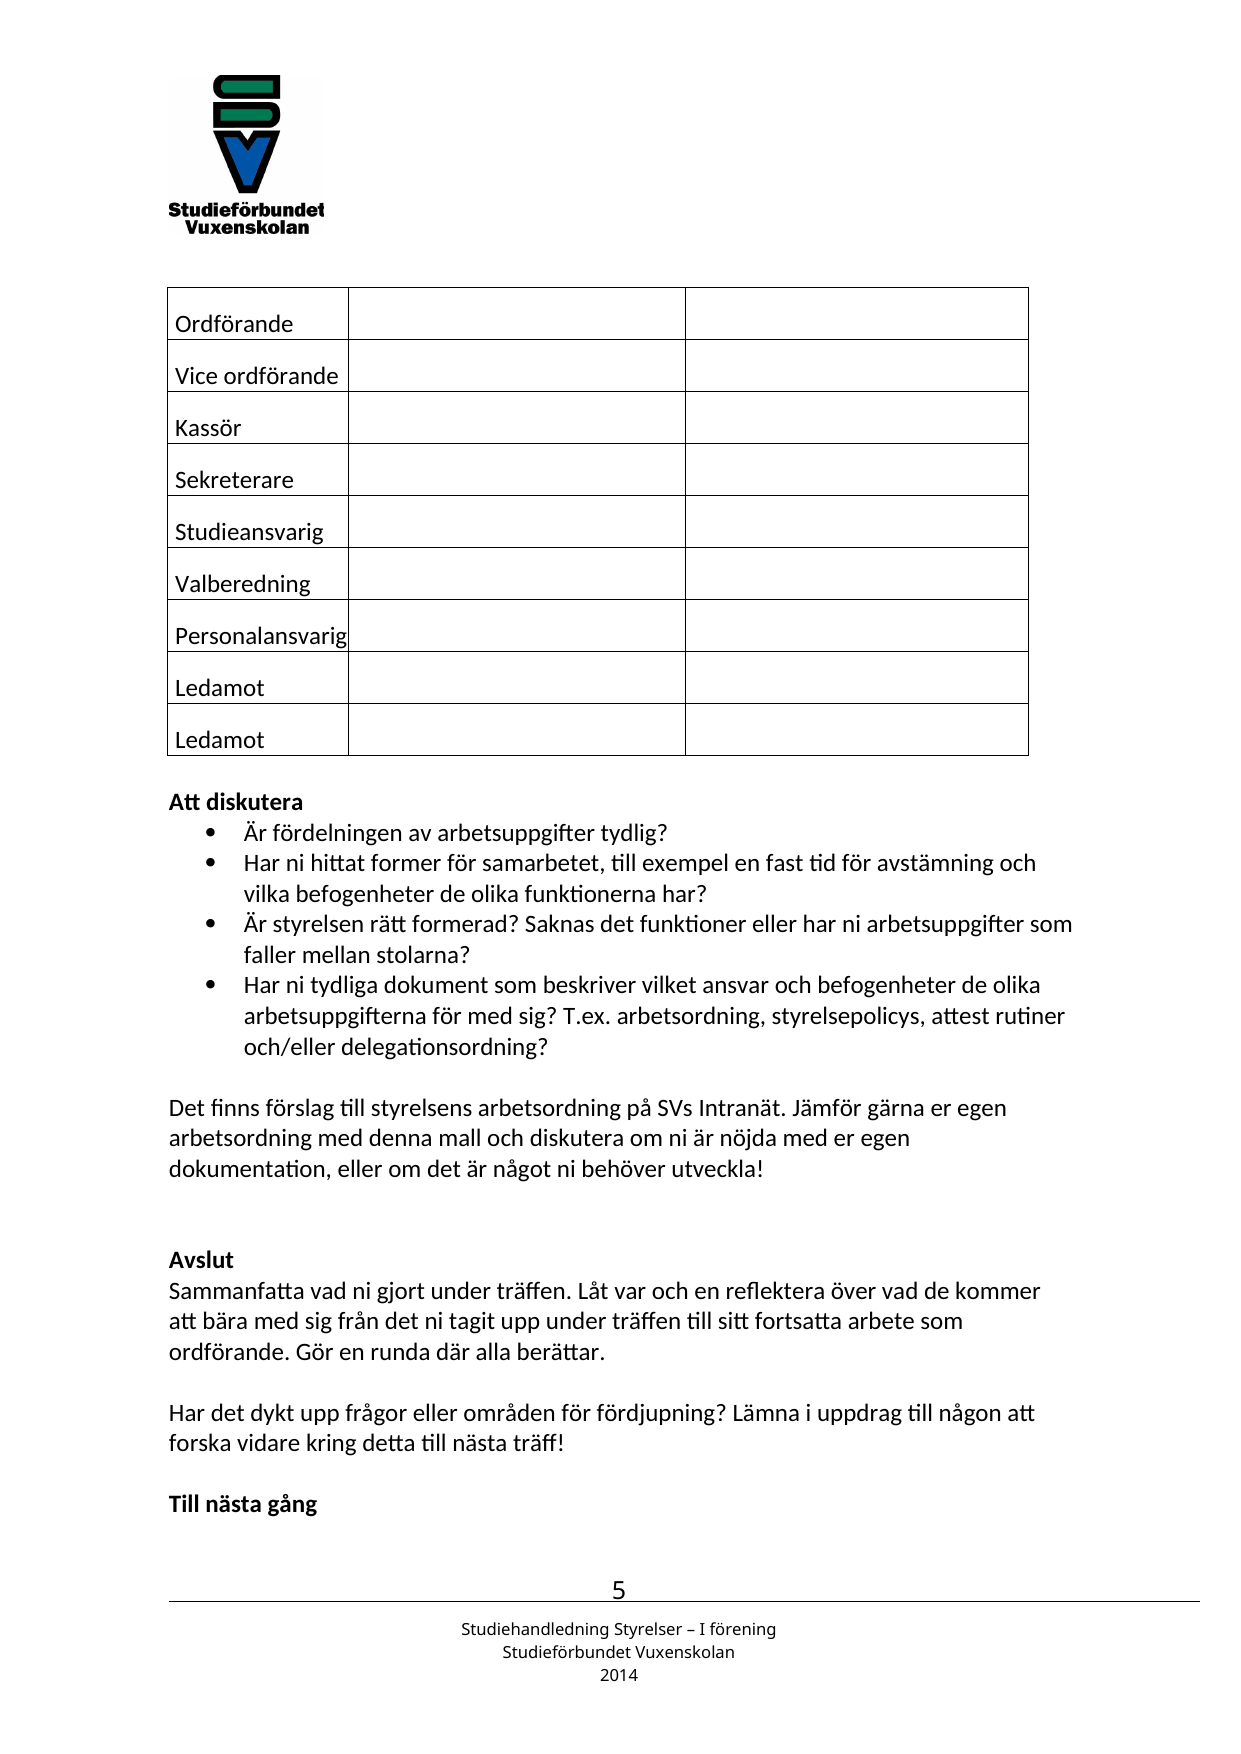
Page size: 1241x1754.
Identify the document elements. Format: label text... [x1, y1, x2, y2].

table_cell Kassör [168, 392, 348, 443]
list Har ni tydliga dokument som beskriver vilket ansvar och befogenheter de olika arbetsuppgifterna för med sig? T.ex. arbetsordning, styrelsepolicys, attest rutiner och/eller delegationsordning? [206, 969, 1074, 1061]
table_cell [686, 652, 1028, 703]
list Har ni hittat former för samarbetet, till exempel en fast tid för avstämning och vilka befogenheter de olika funktionerna har? [206, 847, 1074, 908]
text Sammanfatta vad ni gjort under träffen. Låt var och en reflektera över vad de kommer att bära med sig från det ni tagit upp under träffen till sitt fortsatta arbete som ordförande. Gör en runda där alla berättar. [169, 1275, 1074, 1366]
table_cell [686, 548, 1028, 599]
table_cell [686, 496, 1028, 547]
table_cell [349, 288, 685, 339]
table_cell Valberedning [168, 548, 348, 599]
table_cell [686, 288, 1028, 339]
table_cell [686, 600, 1028, 651]
list Är styrelsen rätt formerad? Saknas det funktioner eller har ni arbetsuppgifter som faller mellan stolarna? [206, 908, 1074, 969]
table_cell [349, 392, 685, 443]
table_cell Sekreterare [168, 444, 348, 495]
table_cell [349, 548, 685, 599]
table_cell Vice ordförande [168, 340, 348, 391]
table_cell [686, 444, 1028, 495]
table_cell Ordförande [168, 288, 348, 339]
table_cell [686, 392, 1028, 443]
table_cell [349, 600, 685, 651]
table_cell Personalansvarig [168, 600, 348, 651]
table_cell [686, 704, 1028, 755]
text Till nästa gång [169, 1488, 1074, 1519]
table_cell [349, 704, 685, 755]
table_cell Studieansvarig [168, 496, 348, 547]
table_cell [686, 340, 1028, 391]
table_cell Ledamot [168, 652, 348, 703]
text Att diskutera [169, 786, 1074, 817]
table_cell Ledamot [168, 704, 348, 755]
table_cell [349, 496, 685, 547]
table_cell [349, 444, 685, 495]
text Avslut [169, 1244, 1074, 1275]
list Är fördelningen av arbetsuppgifter tydlig? [206, 817, 1074, 847]
text Det finns förslag till styrelsens arbetsordning på SVs Intranät. Jämför gärna er egen arbetsordning med denna mall och diskutera om ni är nöjda med er egen dokumentation, eller om det är något ni behöver utveckla! [169, 1092, 1074, 1183]
table_cell [349, 340, 685, 391]
text Har det dykt upp frågor eller områden för fördjupning? Lämna i uppdrag till någon att forska vidare kring detta till nästa träff! [169, 1397, 1074, 1458]
table_cell [349, 652, 685, 703]
picture [168, 75, 324, 234]
